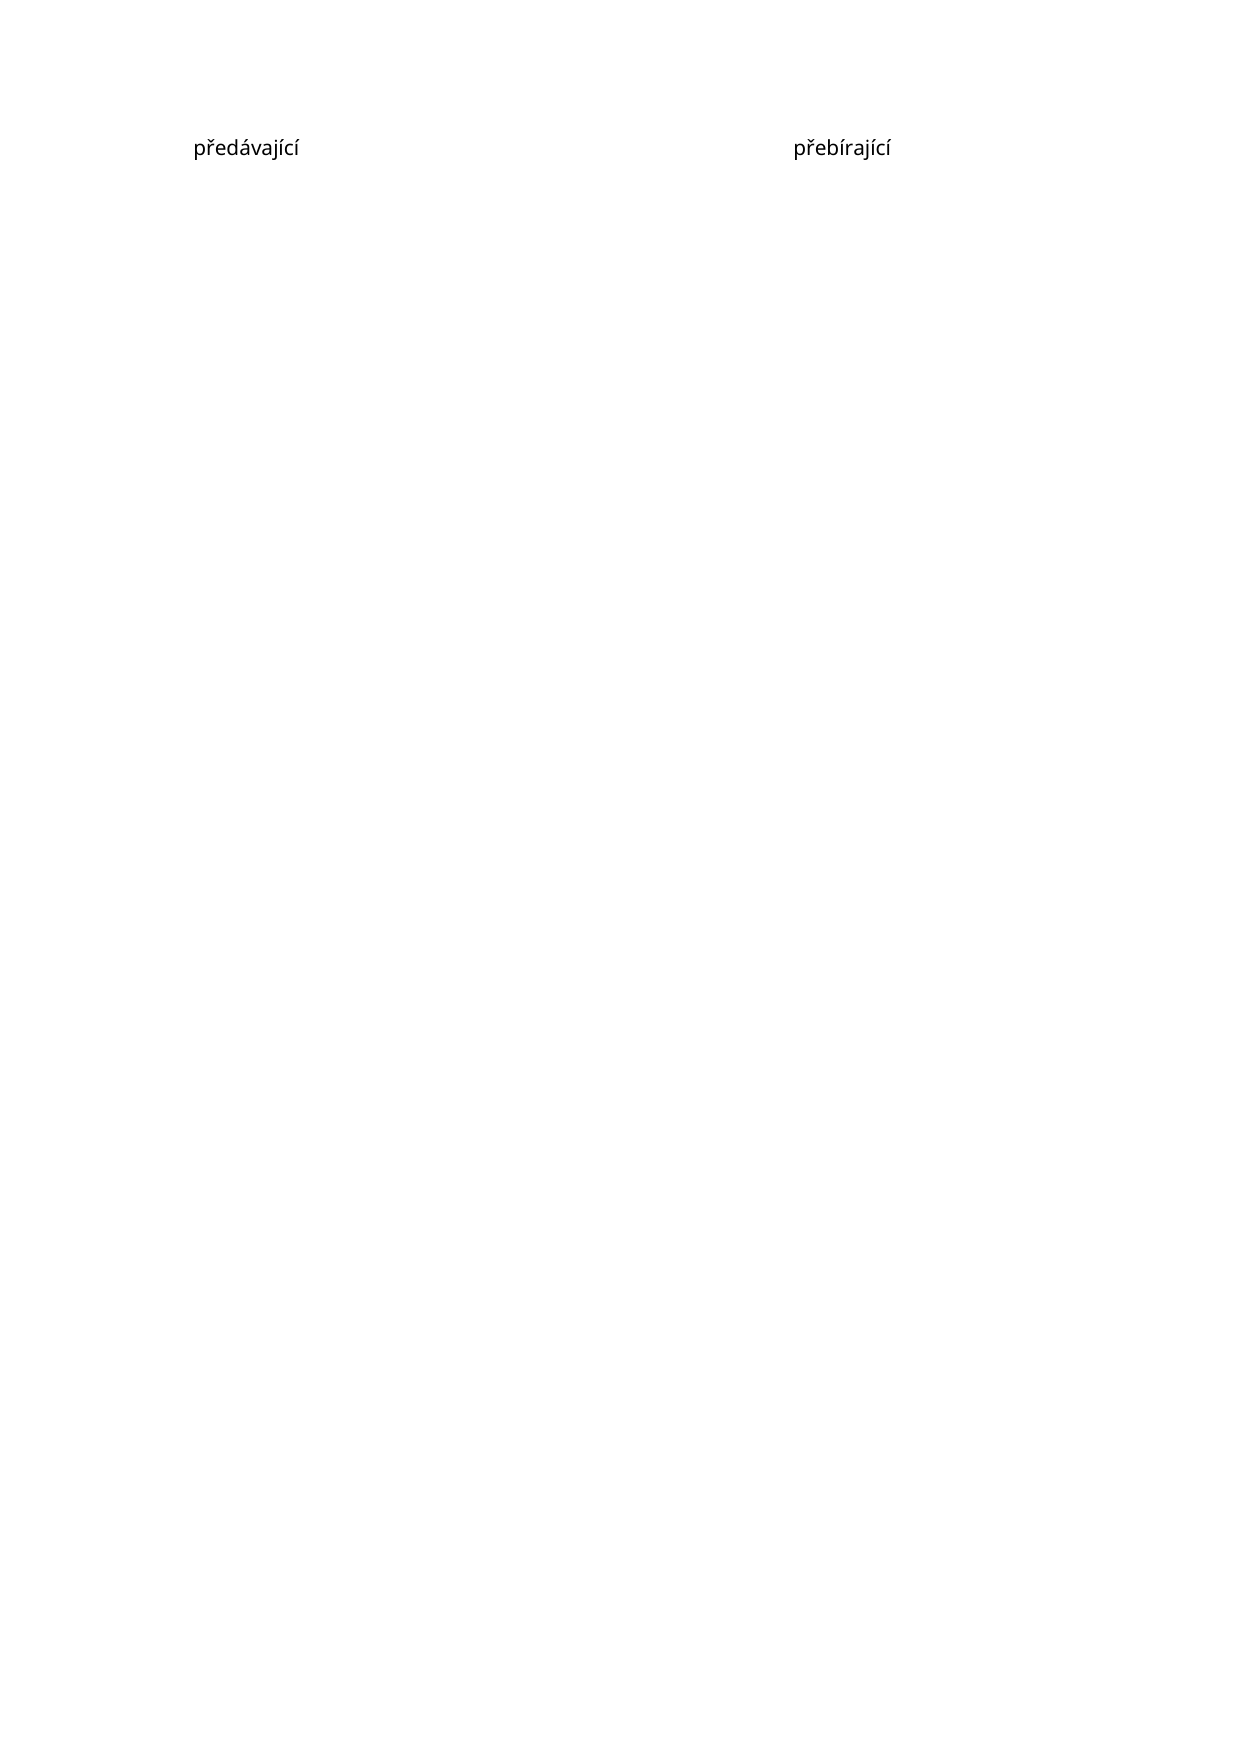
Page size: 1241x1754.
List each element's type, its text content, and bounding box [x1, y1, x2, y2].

text předávající přebírající [118, 133, 1122, 162]
